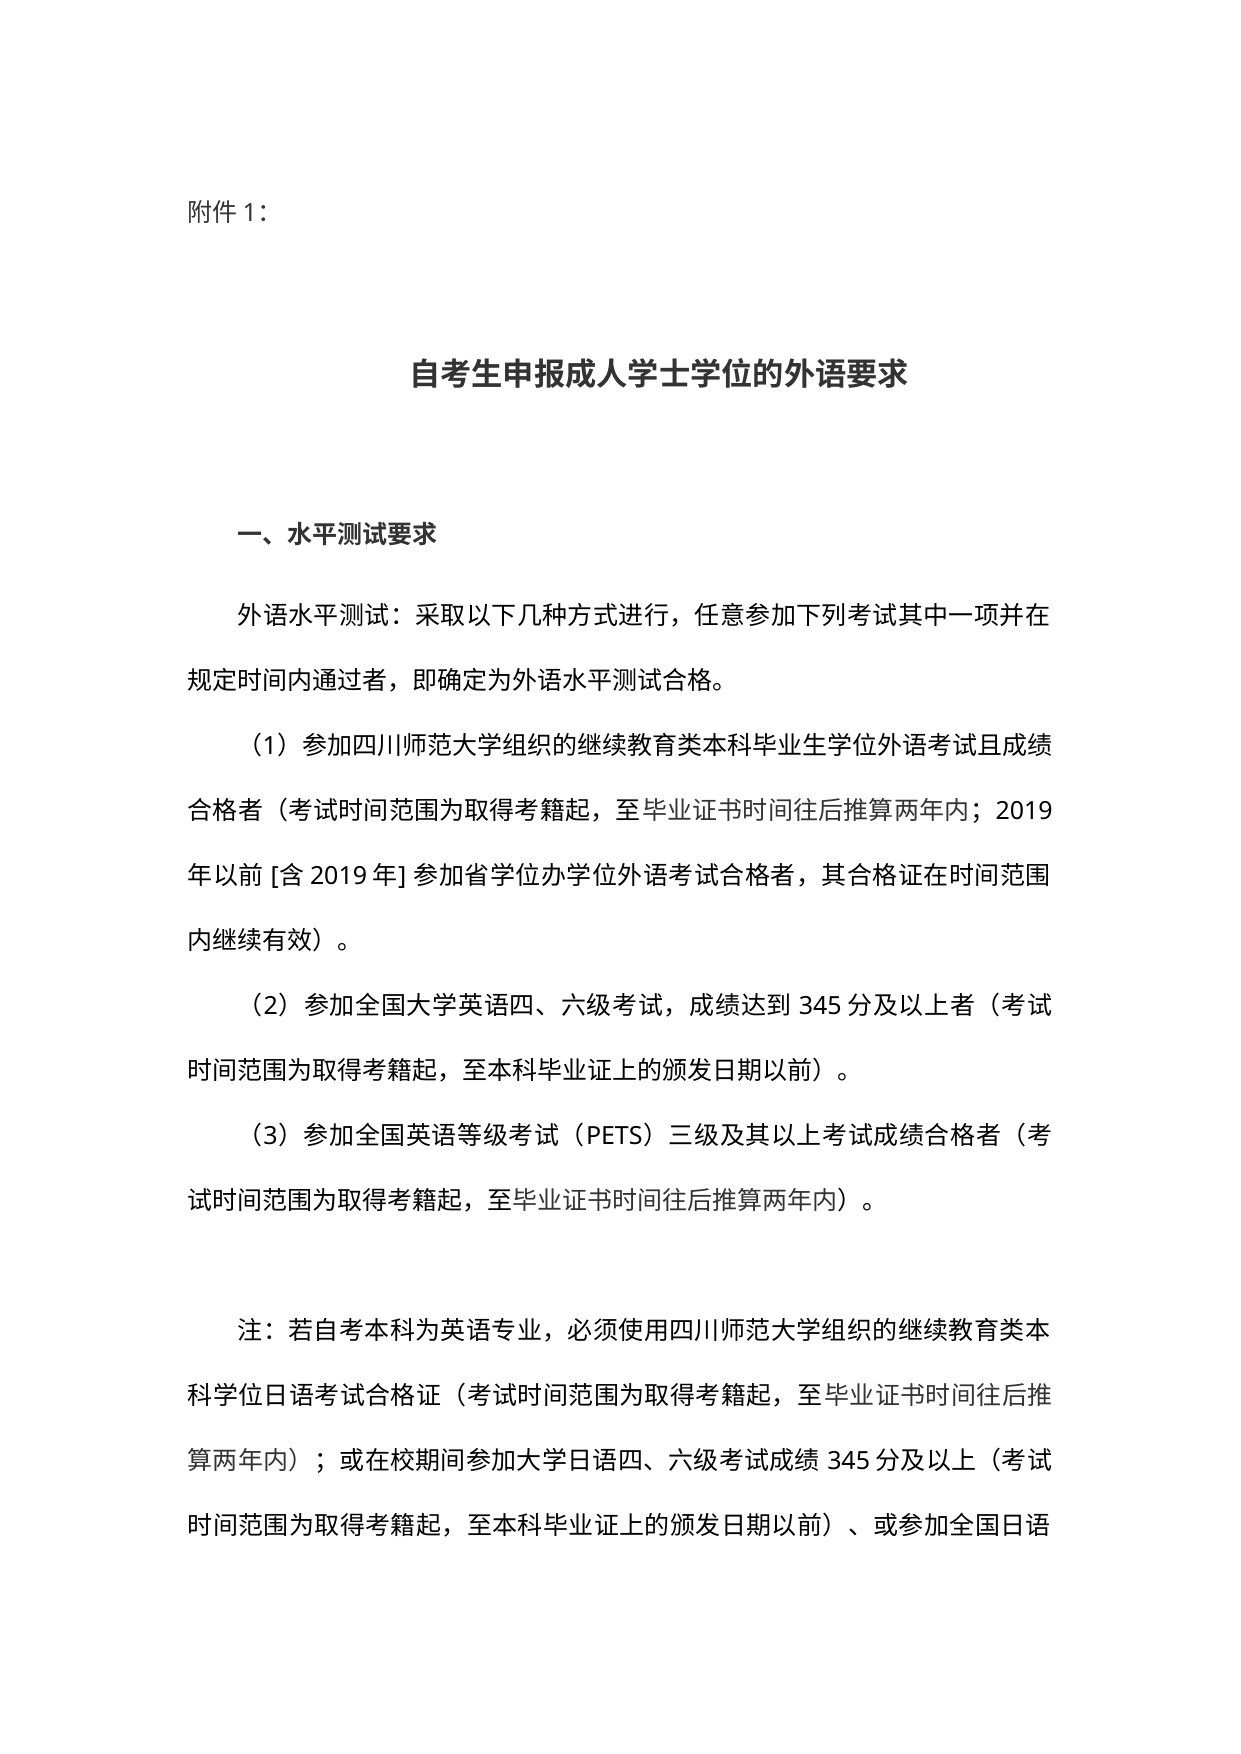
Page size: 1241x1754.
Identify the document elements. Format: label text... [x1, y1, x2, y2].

text 外语水平测试：采取以下几种方式进行，任意参加下列考试其中一项并在规定时间内通过者，即确定为外语水平测试合格。 [187, 581, 1053, 711]
text 自考生申报成人学士学位的外语要求 [203, 339, 1037, 404]
text 一、水平测试要求 [187, 500, 1037, 565]
text （1）参加四川师范大学组织的继续教育类本科毕业生学位外语考试且成绩合格者（考试时间范围为取得考籍起，至毕业证书时间往后推算两年内；2019年以前 [含2019年] 参加省学位办学位外语考试合格者，其合格证在时间范围内继续有效）。 [187, 711, 1053, 971]
text （2）参加全国大学英语四、六级考试，成绩达到345分及以上者（考试时间范围为取得考籍起，至本科毕业证上的颁发日期以前）。 [187, 971, 1053, 1101]
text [187, 1296, 1053, 1556]
text （3）参加全国英语等级考试（PETS）三级及其以上考试成绩合格者（考试时间范围为取得考籍起，至毕业证书时间往后推算两年内）。 [187, 1101, 1053, 1231]
text 附件1： [187, 178, 1037, 243]
